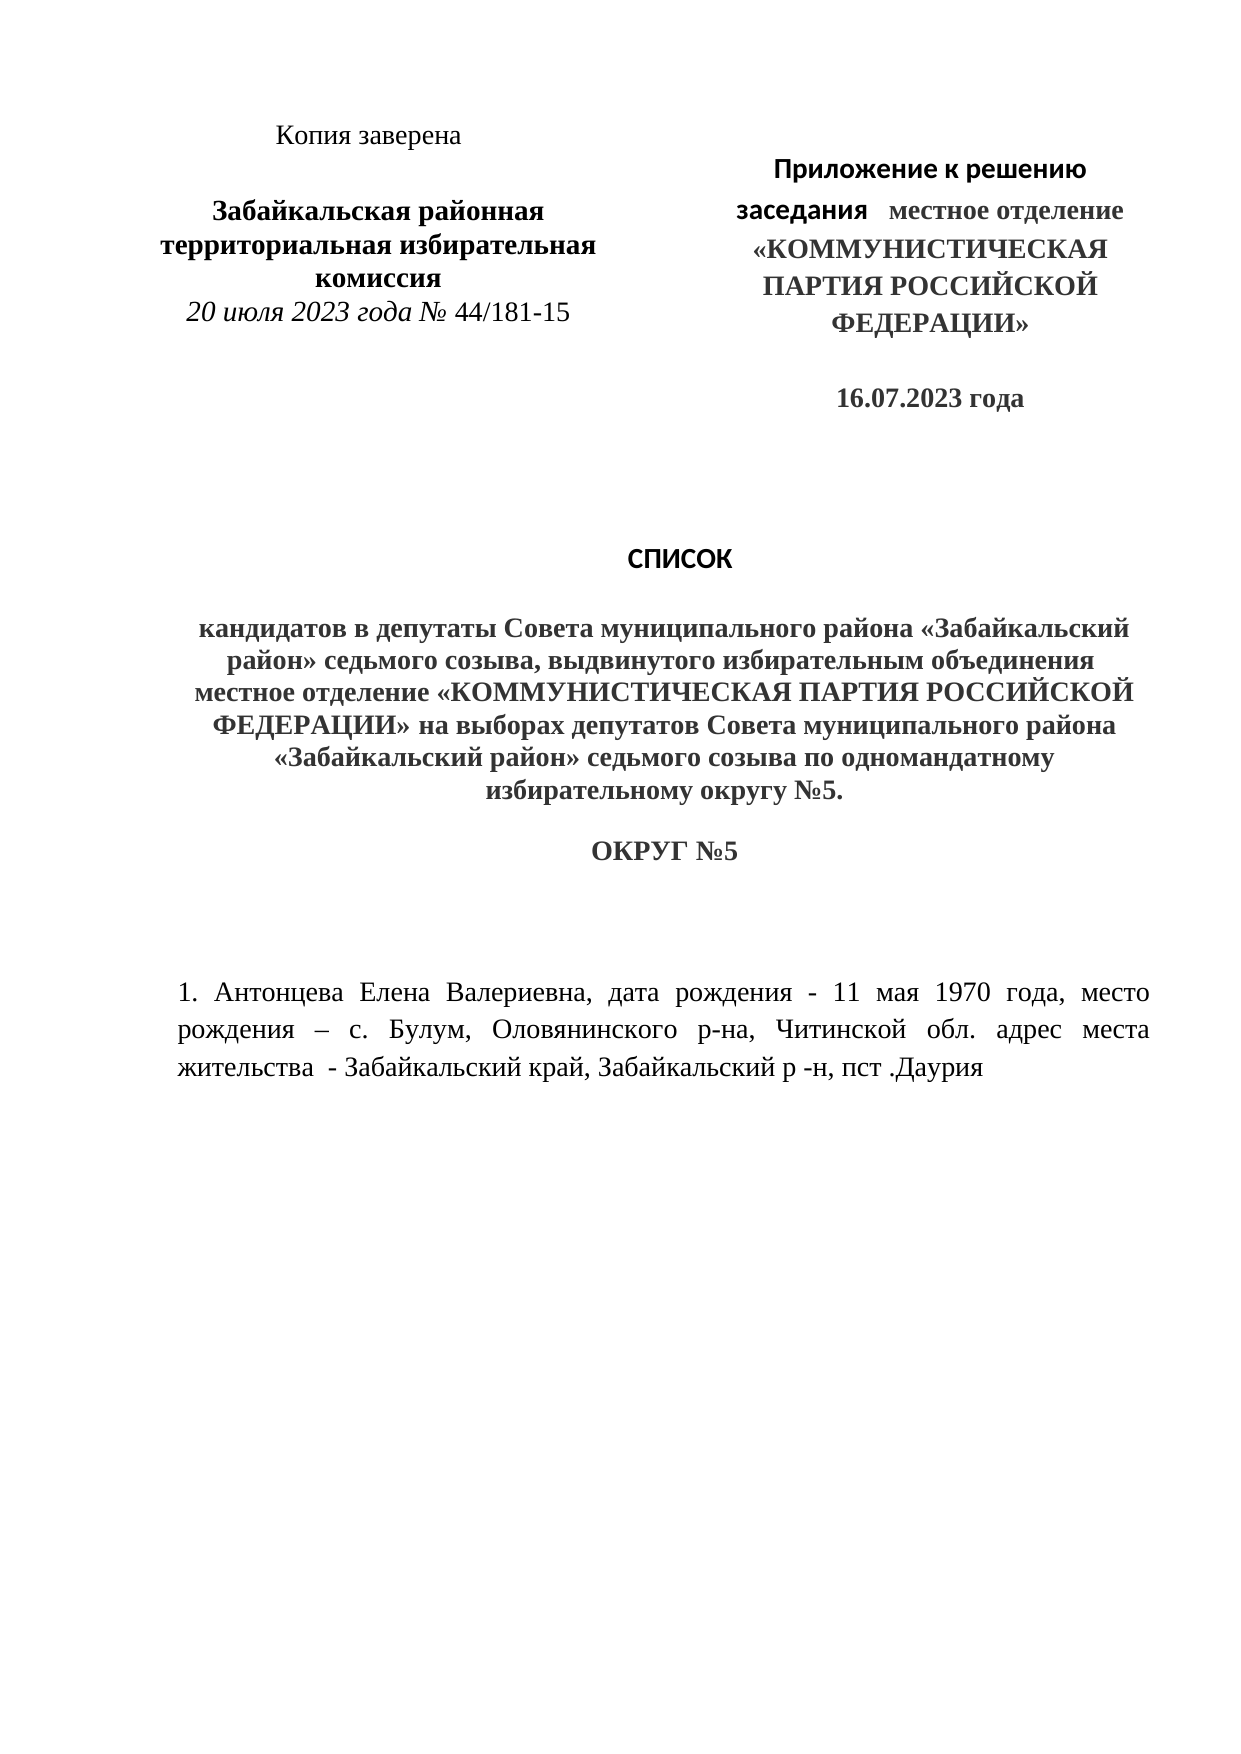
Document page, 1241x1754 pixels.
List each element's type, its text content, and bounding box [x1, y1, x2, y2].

text кандидатов в депутаты Совета муниципального района «Забайкальский район» седьмого созыва, выдвинутого избирательным объединения местное отделение «КОММУНИСТИЧЕСКАЯ ПАРТИЯ РОССИЙСКОЙ ФЕДЕРАЦИИ» на выборах депутатов Совета муниципального района «Забайкальский район» седьмого созыва по одномандатному избирательному округу №5. [177, 611, 1152, 805]
text Приложение к решению заседания местное отделение «КОММУНИСТИЧЕСКАЯ ПАРТИЯ РОССИЙСКОЙ ФЕДЕРАЦИИ» [709, 151, 1152, 339]
text 1. Антонцева Елена Валериевна, дата рождения - 11 мая 1970 года, место рождения – с. Булум, Оловянинского р-на, Читинской обл. адрес места жительства - Забайкальский край, Забайкальский р -н, пст .Даурия [177, 975, 1152, 1082]
text СПИСОК [207, 541, 1152, 576]
text ОКРУГ №5 [177, 834, 1152, 867]
text 16.07.2023 года [709, 381, 1152, 413]
text Копия заверена [177, 118, 1152, 151]
text Забайкальская районная территориальная избирательная комиссия [121, 193, 635, 294]
text 20 июля 2023 года № 44/181-15 [121, 294, 635, 328]
